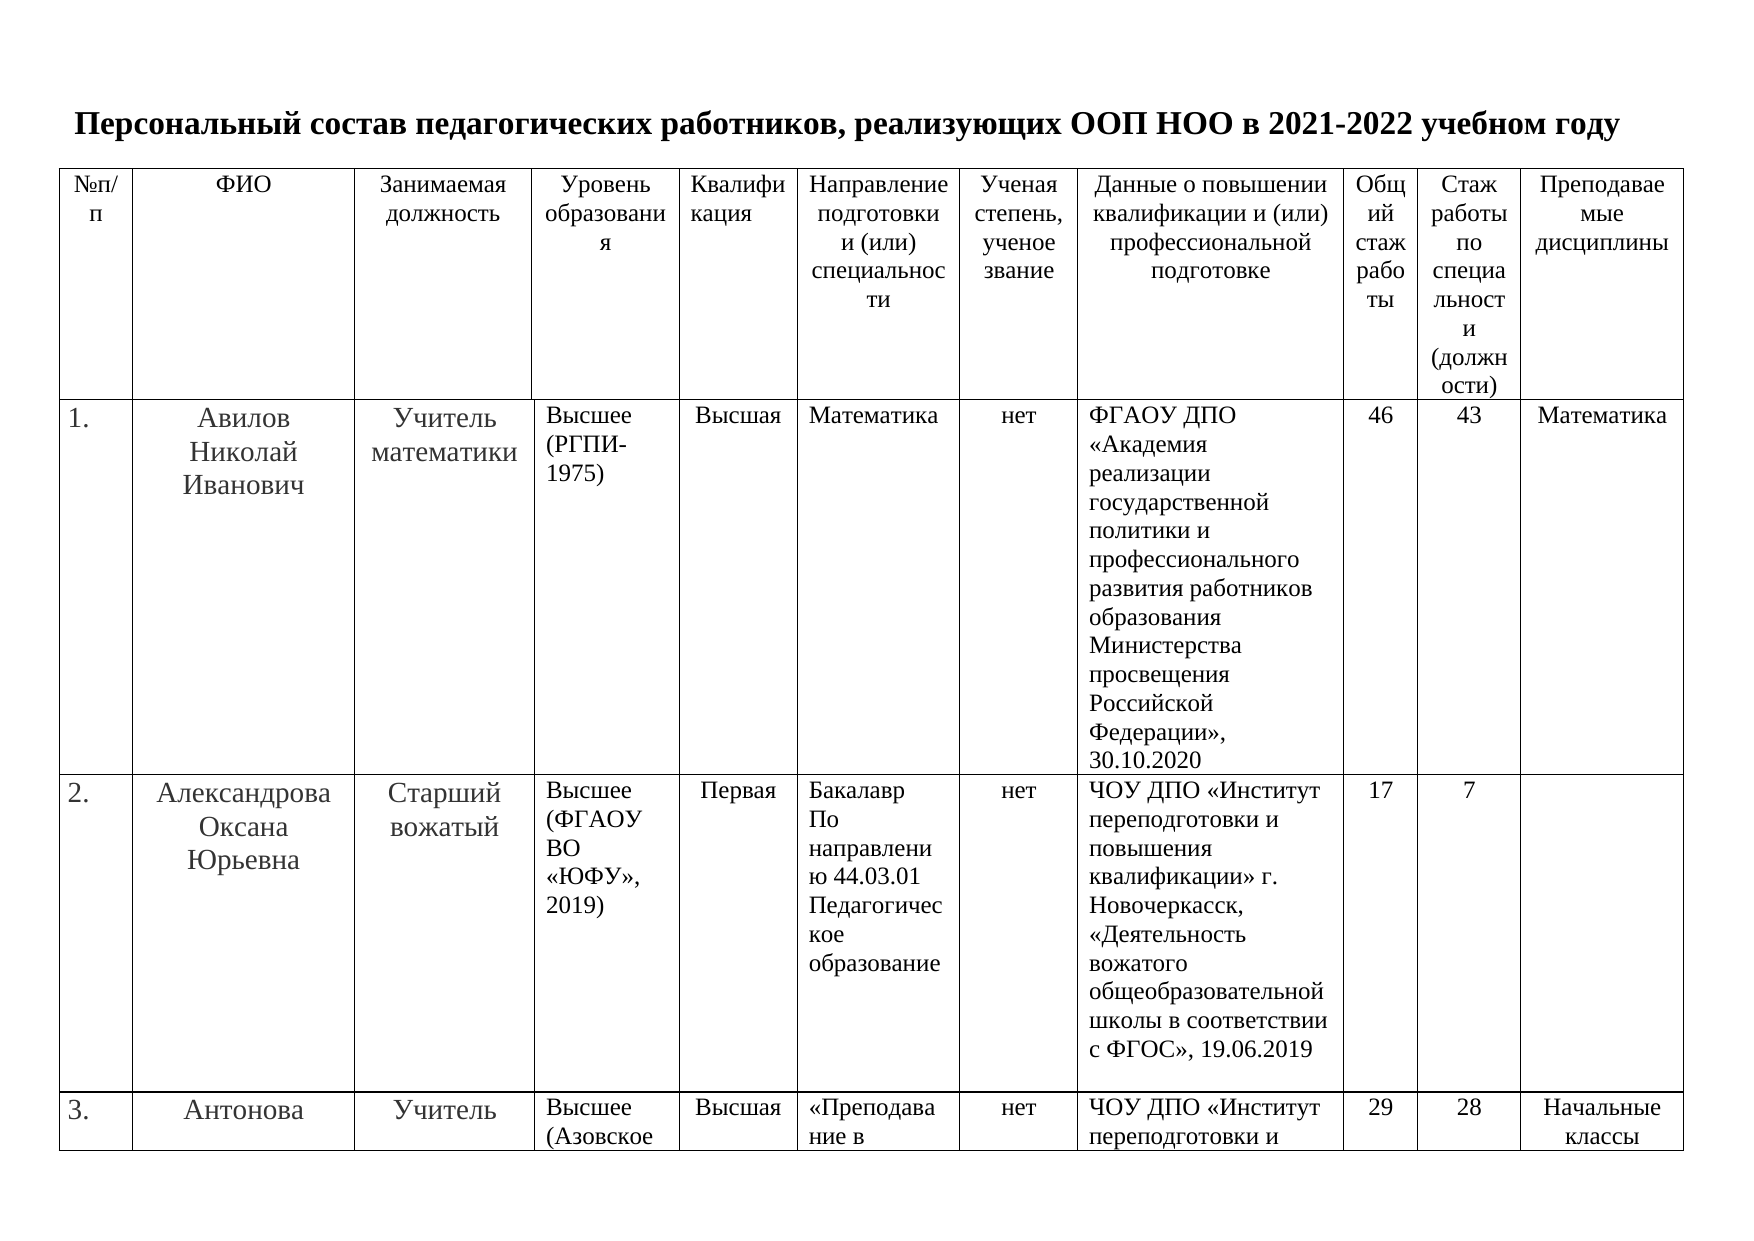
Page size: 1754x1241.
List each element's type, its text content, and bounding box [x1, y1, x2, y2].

table_cell нет [960, 1093, 1077, 1150]
table_cell Математика [798, 400, 959, 774]
table_cell Первая [680, 775, 797, 1091]
table_header ФИО [133, 169, 354, 399]
table_cell [60, 775, 132, 1091]
table_cell [60, 400, 132, 774]
table_cell 43 [1418, 400, 1520, 774]
table_cell ФГАОУ ДПО «Академия реализации государственной политики и профессионального развития работников образования Министерства просвещения Российской Федерации», 30.10.2020 [1078, 400, 1343, 774]
table_cell Бакалавр По направлению 44.03.01 Педагогическое образование [798, 775, 959, 1091]
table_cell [798, 1093, 959, 1150]
text Персональный состав педагогических работников, реализующих ООП НОО в 2021-2022 учебном году [59, 103, 1636, 142]
table_cell 29 [1344, 1093, 1417, 1150]
table_cell ЧОУ ДПО «Институт переподготовки и повышения квалификации» г. Новочеркасск, «Деятельность вожатого общеобразовательной школы в соответствии с ФГОС», 19.06.2019 [1078, 775, 1343, 1091]
table_cell нет [960, 400, 1077, 774]
table_cell [60, 1093, 132, 1150]
table_cell Авилов Николай Иванович [133, 400, 354, 774]
table_header Преподаваемые дисциплины [1521, 169, 1683, 399]
table_header Стаж работы по специальности (должности) [1418, 169, 1520, 399]
table_header Общий стаж работы [1344, 169, 1417, 399]
table_cell Высшая [680, 1093, 797, 1150]
table_cell Александрова Оксана Юрьевна [133, 775, 354, 1091]
table_cell Начальные классы [1521, 1093, 1683, 1150]
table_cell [535, 1093, 679, 1150]
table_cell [133, 1093, 354, 1150]
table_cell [355, 1093, 534, 1150]
table_cell Учитель математики [355, 400, 534, 774]
table_cell 17 [1344, 775, 1417, 1091]
table_cell 28 [1418, 1093, 1520, 1150]
table_cell нет [960, 775, 1077, 1091]
table_header Данные о повышении квалификации и (или) профессиональной подготовке [1078, 169, 1343, 399]
table_cell [1521, 775, 1683, 1091]
table_header Направление подготовки и (или) специальности [798, 169, 959, 399]
table_cell 46 [1344, 400, 1417, 774]
table_header Уровень образования [532, 169, 679, 399]
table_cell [1078, 1093, 1343, 1150]
table_cell Высшее (ФГАОУ ВО «ЮФУ», 2019) [535, 775, 679, 1091]
table_cell 7 [1418, 775, 1520, 1091]
table_header Ученая степень, ученое звание [960, 169, 1077, 399]
table_cell Высшее (РГПИ-1975) [535, 400, 679, 774]
table_cell Математика [1521, 400, 1683, 774]
table_header №п/п [60, 169, 132, 399]
table_cell Старший вожатый [355, 775, 534, 1091]
table_header Занимаемая должность [355, 169, 531, 399]
table_cell Высшая [680, 400, 797, 774]
table_header Квалификация [680, 169, 797, 399]
